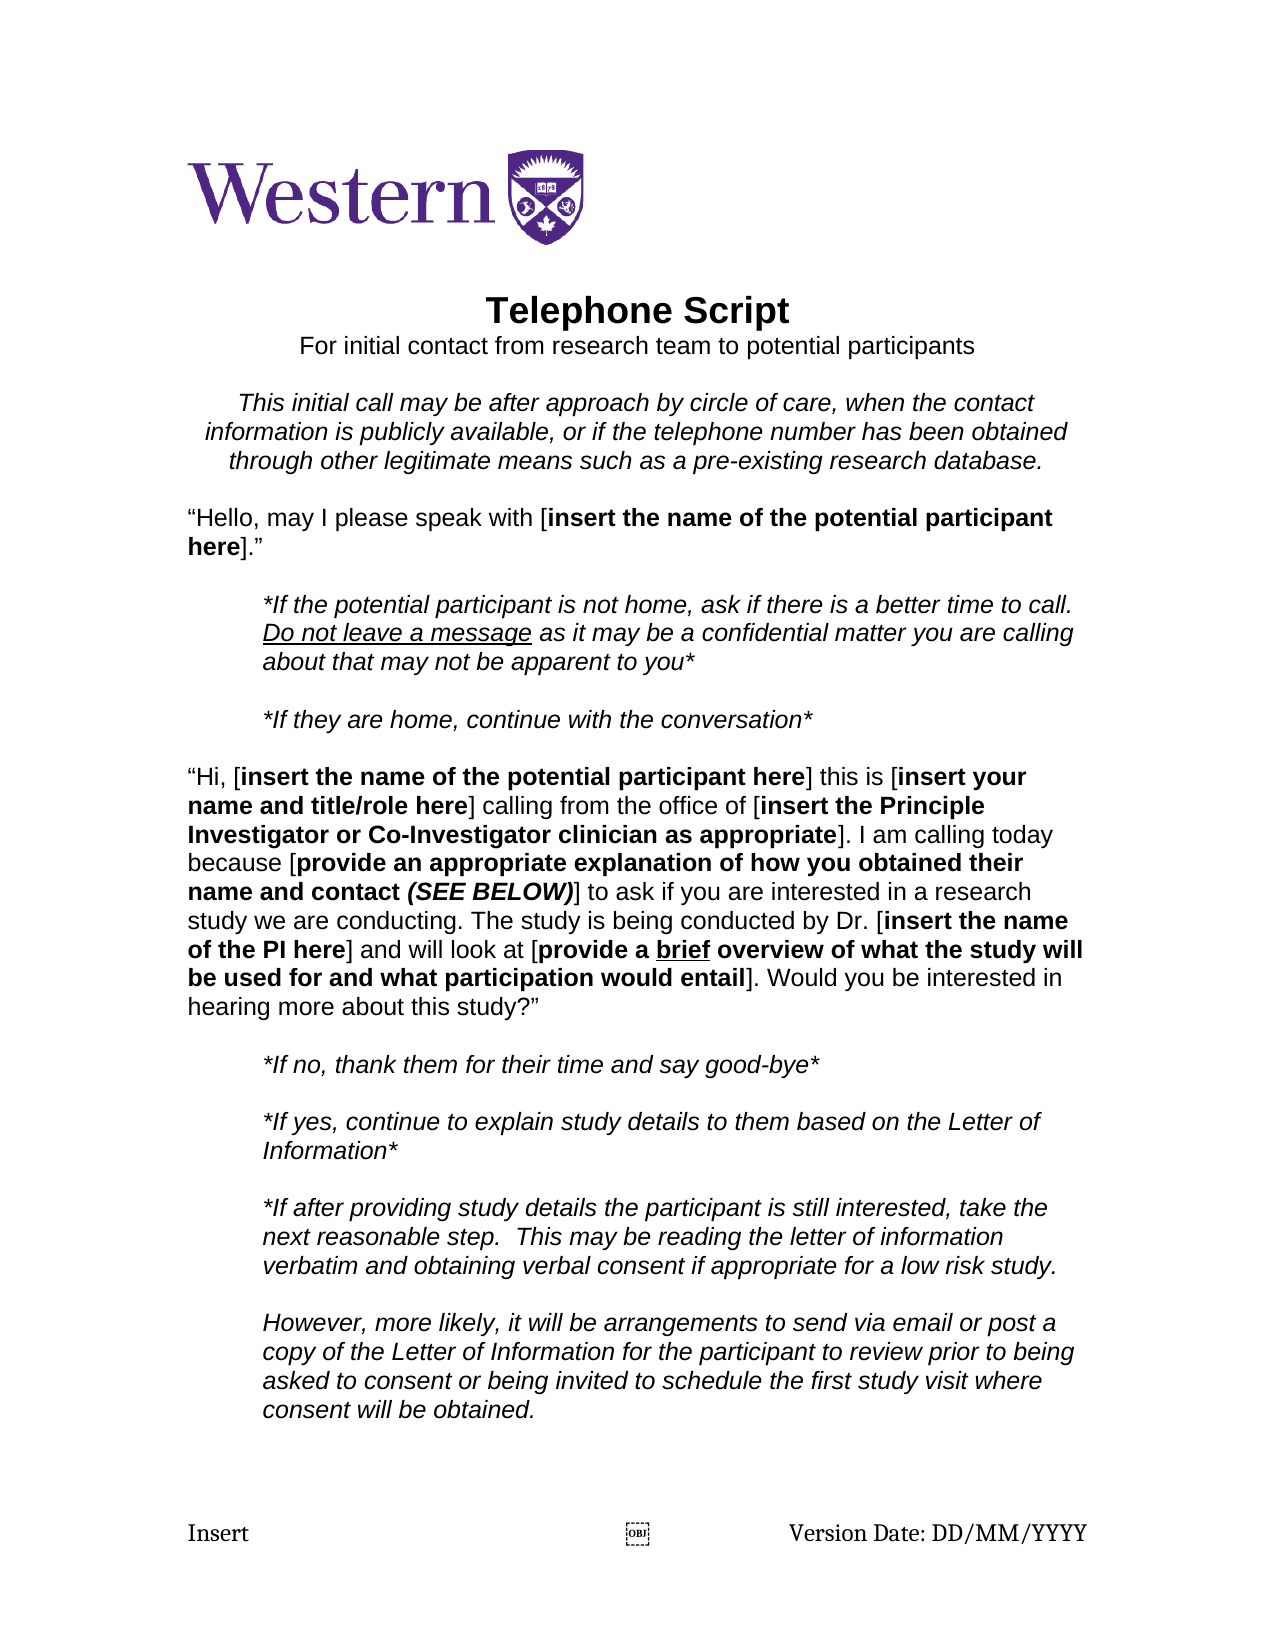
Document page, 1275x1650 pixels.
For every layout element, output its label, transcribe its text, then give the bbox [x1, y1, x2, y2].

text “Hello, may I please speak with [insert the name of the potential participant here].” [187, 503, 1087, 561]
text *If no, thank them for their time and say good-bye* [187, 1050, 1087, 1078]
text However, more likely, it will be arrangements to send via email or post a copy of the Letter of Information for the participant to review prior to being asked to consent or being invited to schedule the first study visit where consent will be obtained. [262, 1308, 1087, 1423]
text *If after providing study details the participant is still interested, take the next reasonable step. This may be reading the letter of information verbatim and obtaining verbal consent if appropriate for a low risk study. [262, 1193, 1087, 1280]
text *If the potential participant is not home, ask if there is a better time to call. Do not leave a message as it may be a confidential matter you are calling about that may not be apparent to you* [262, 590, 1087, 676]
text *If yes, continue to explain study details to them based on the Letter of Information* [262, 1107, 1087, 1165]
picture [187, 150, 584, 245]
text “Hi, [insert the name of the potential participant here] this is [insert your name and title/role here] calling from the office of [insert the Principle Investigator or Co-Investigator clinician as appropriate]. I am calling today because [provide an appropriate explanation of how you obtained their name and contact (SEE BELOW)] to ask if you are interested in a research study we are conducting. The study is being conducted by Dr. [insert the name of the PI here] and will look at [provide a brief overview of what the study will be used for and what participation would entail]. Would you be interested in hearing more about this study?” [187, 762, 1087, 1021]
text *If they are home, continue with the conversation* [187, 705, 1087, 733]
text For initial contact from research team to potential participants [187, 331, 1087, 360]
text This initial call may be after approach by circle of care, when the contact information is publicly available, or if the telephone number has been obtained through other legitimate means such as a pre-existing research database. [187, 388, 1087, 475]
text Telephone Script [187, 288, 1087, 331]
